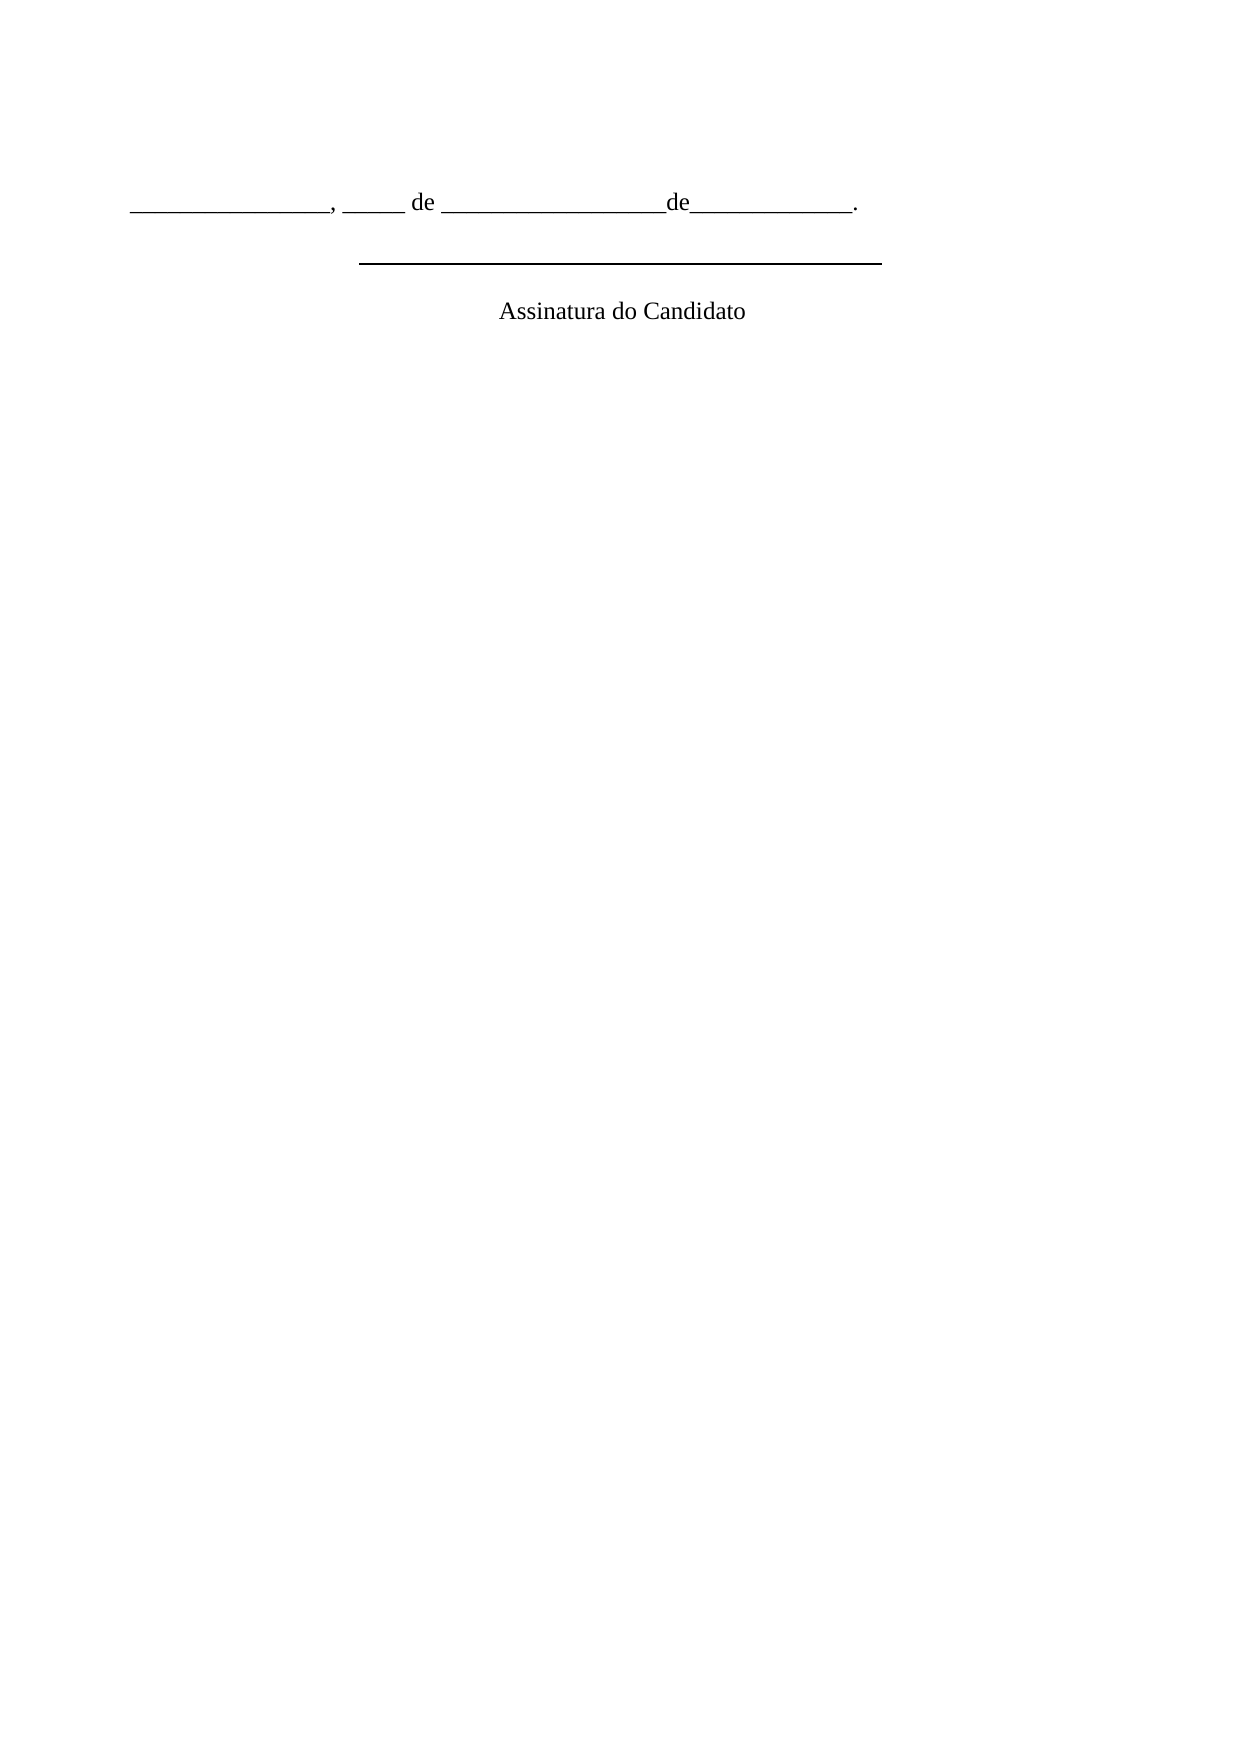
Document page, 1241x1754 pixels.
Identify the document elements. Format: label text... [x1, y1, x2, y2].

text ________________, _____ de __________________de_____________. [130, 187, 1110, 216]
text Assinatura do Candidato [443, 296, 1017, 324]
